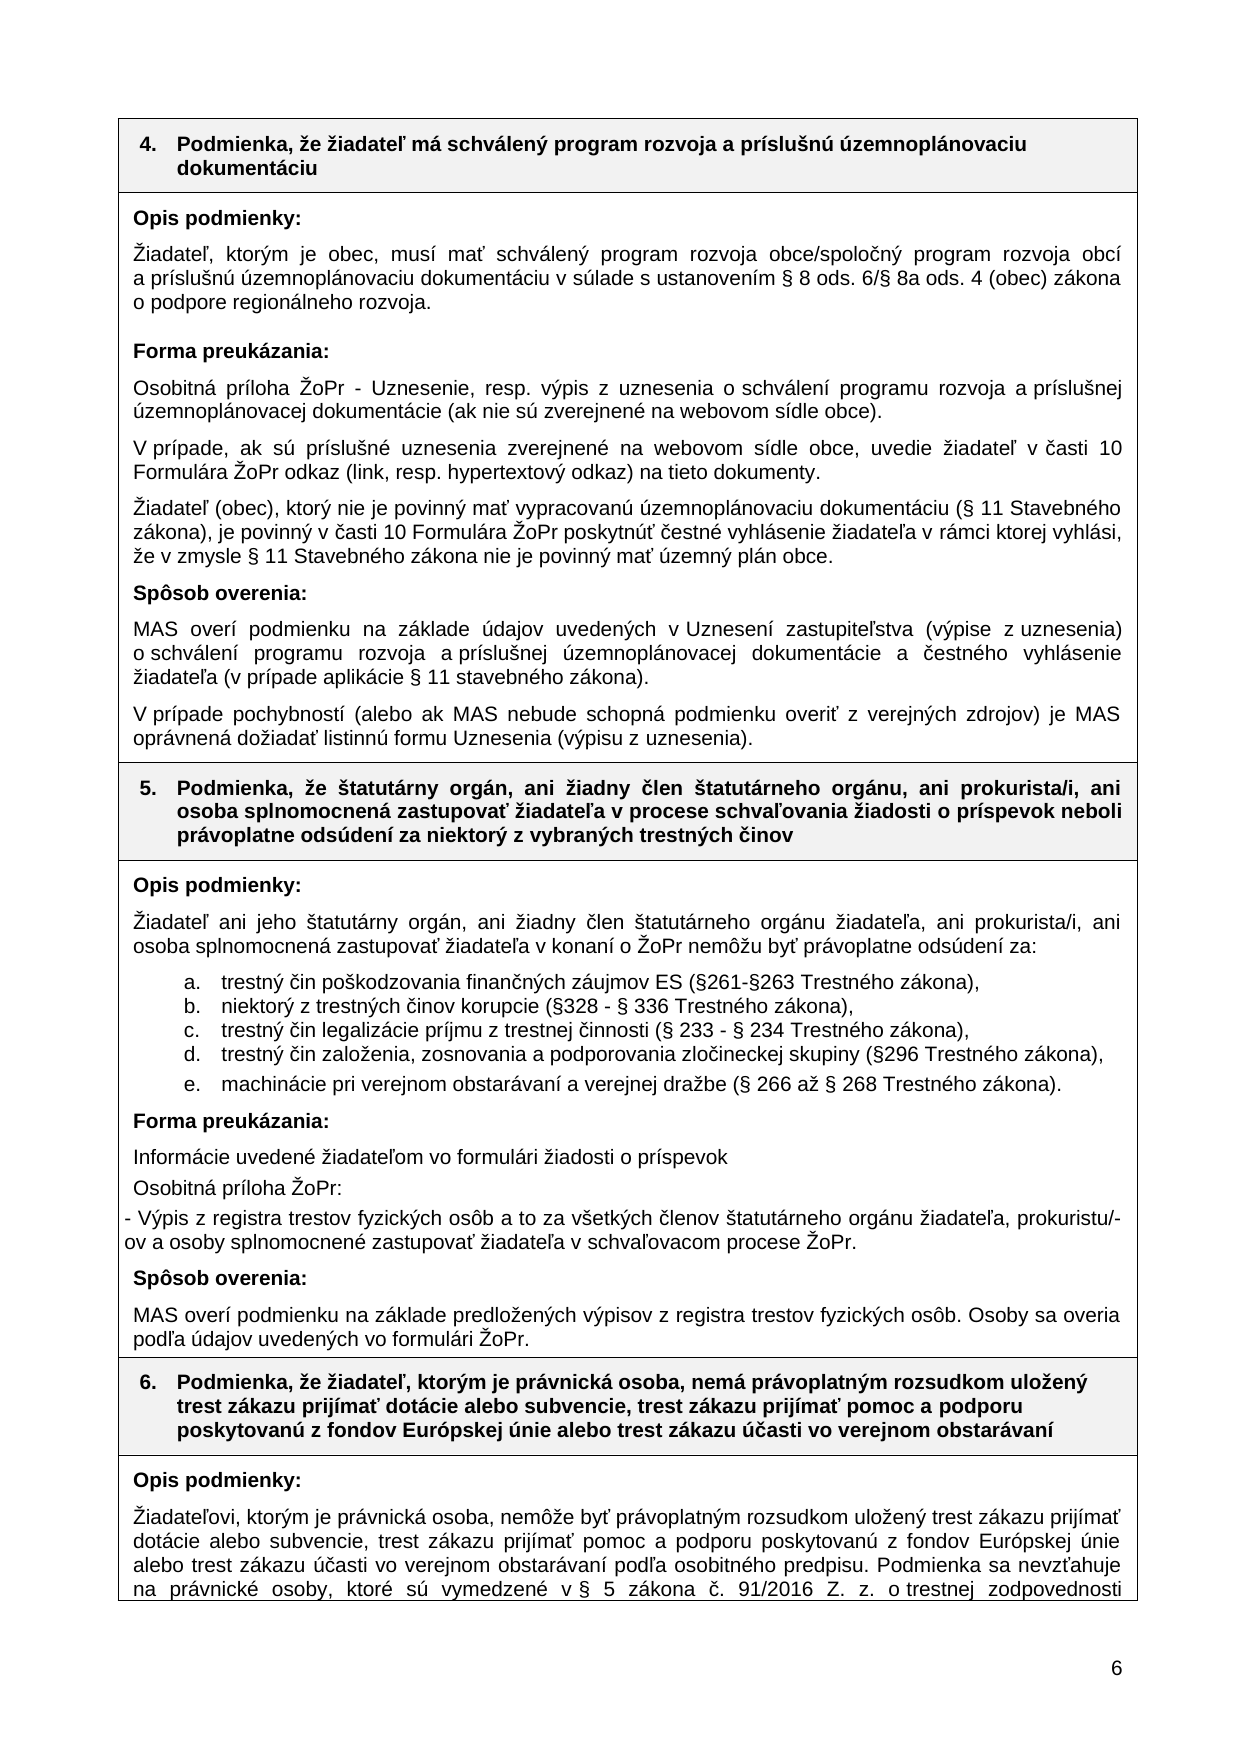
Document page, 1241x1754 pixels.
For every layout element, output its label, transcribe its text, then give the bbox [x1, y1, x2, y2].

table_cell Podmienka, že žiadateľ, ktorým je právnická osoba, nemá právoplatným rozsudkom uložený trest zákazu prijímať dotácie alebo subvencie, trest zákazu prijímať pomoc a podporu poskytovanú z fondov Európskej únie alebo trest zákazu účasti vo verejnom obstarávaní [119, 1358, 1137, 1454]
table_cell Podmienka, že štatutárny orgán, ani žiadny člen štatutárneho orgánu, ani prokurista/i, ani osoba splnomocnená zastupovať žiadateľa v procese schvaľovania žiadosti o príspevok neboli právoplatne odsúdení za niektorý z vybraných trestných činov [119, 763, 1137, 860]
table_cell Opis podmienky: Žiadateľ, ktorým je obec, musí mať schválený program rozvoja obce/spoločný program rozvoja obcí a príslušnú územnoplánovaciu dokumentáciu v súlade s ustanovením § 8 ods. 6/§ 8a ods. 4 (obec) zákona o podpore regionálneho rozvoja. Forma preukázania: Osobitná príloha ŽoPr - Uznesenie, resp. výpis z uznesenia o schválení programu rozvoja a príslušnej územnoplánovacej dokumentácie (ak nie sú zverejnené na webovom sídle obce). V prípade, ak sú príslušné uznesenia zverejnené na webovom sídle obce, uvedie žiadateľ v časti 10 Formulára ŽoPr odkaz (link, resp. hypertextový odkaz) na tieto dokumenty. Žiadateľ (obec), ktorý nie je povinný mať vypracovanú územnoplánovaciu dokumentáciu (§ 11 Stavebného zákona), je povinný v časti 10 Formulára ŽoPr poskytnúť čestné vyhlásenie žiadateľa v rámci ktorej vyhlási, že v zmysle § 11 Stavebného zákona nie je povinný mať územný plán obce. Spôsob overenia: MAS overí podmienku na základe údajov uvedených v Uznesení zastupiteľstva (výpise z uznesenia) o schválení programu rozvoja a príslušnej územnoplánovacej dokumentácie a čestného vyhlásenie žiadateľa (v prípade aplikácie § 11 stavebného zákona). V prípade pochybností (alebo ak MAS nebude schopná podmienku overiť z verejných zdrojov) je MAS oprávnená dožiadať listinnú formu Uznesenia (výpisu z uznesenia). [119, 193, 1137, 762]
table_cell Opis podmienky: Žiadateľ ani jeho štatutárny orgán, ani žiadny člen štatutárneho orgánu žiadateľa, ani prokurista/i, ani osoba splnomocnená zastupovať žiadateľa v konaní o ŽoPr nemôžu byť právoplatne odsúdení za: trestný čin poškodzovania finančných záujmov ES (§261-§263 Trestného zákona), niektorý z trestných činov korupcie (§328 - § 336 Trestného zákona), trestný čin legalizácie príjmu z trestnej činnosti (§ 233 - § 234 Trestného zákona), trestný čin založenia, zosnovania a podporovania zločineckej skupiny (§296 Trestného zákona), machinácie pri verejnom obstarávaní a verejnej dražbe (§ 266 až § 268 Trestného zákona). Forma preukázania: Informácie uvedené žiadateľom vo formulári žiadosti o príspevok Osobitná príloha ŽoPr: - Výpis z registra trestov fyzických osôb a to za všetkých členov štatutárneho orgánu žiadateľa, prokuristu/-ov a osoby splnomocnené zastupovať žiadateľa v schvaľovacom procese ŽoPr. Spôsob overenia: MAS overí podmienku na základe predložených výpisov z registra trestov fyzických osôb. Osoby sa overia podľa údajov uvedených vo formulári ŽoPr. [119, 861, 1137, 1357]
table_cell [119, 1456, 1137, 1600]
table_cell Podmienka, že žiadateľ má schválený program rozvoja a príslušnú územnoplánovaciu dokumentáciu [119, 119, 1137, 192]
